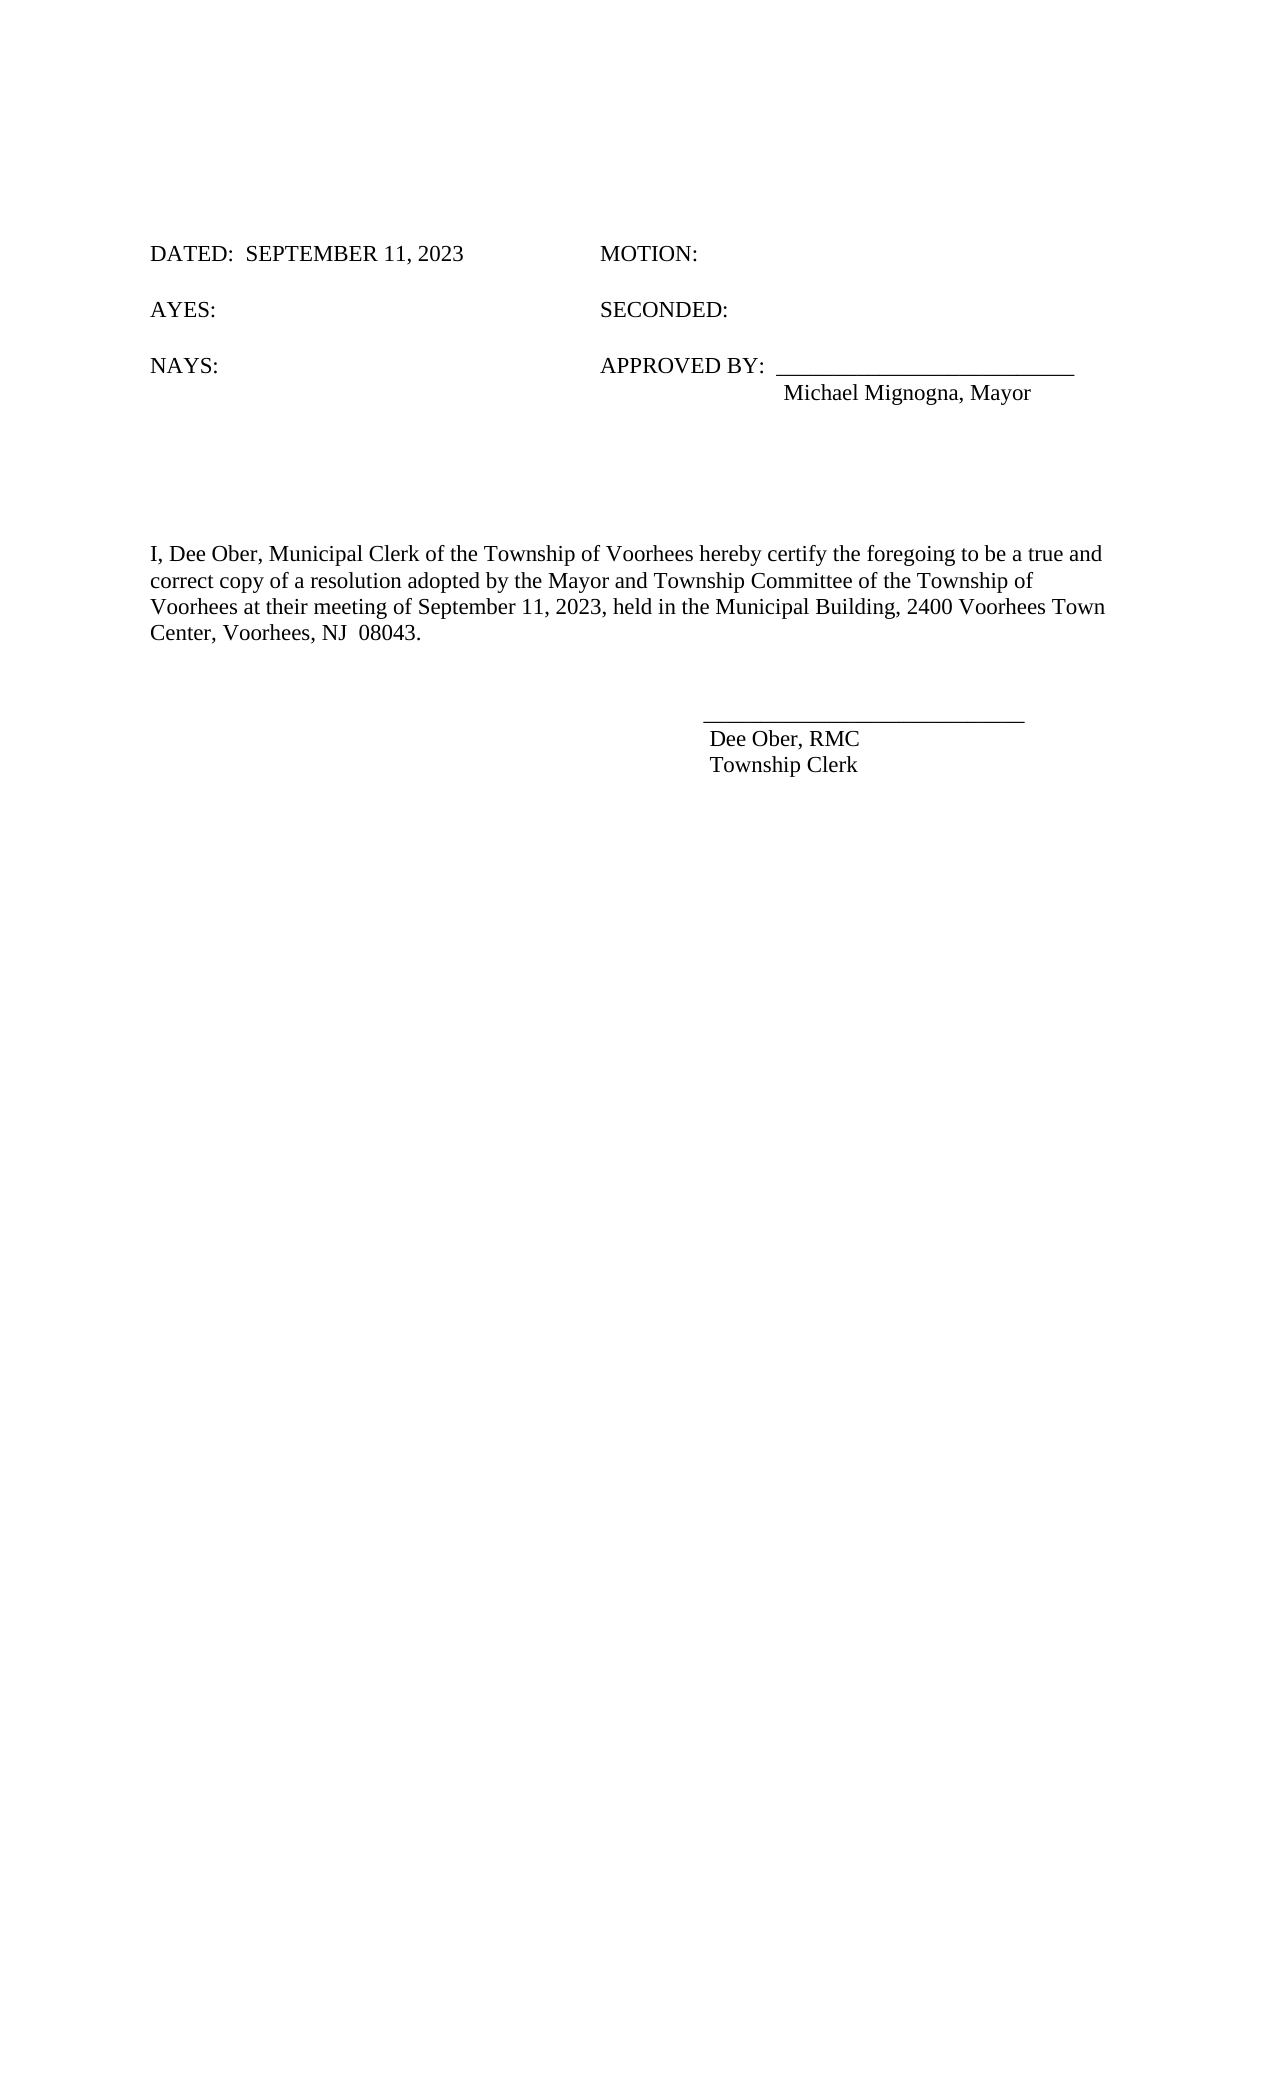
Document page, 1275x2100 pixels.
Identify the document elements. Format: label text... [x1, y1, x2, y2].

text ____________________________ [675, 698, 1125, 725]
text Township Clerk [675, 751, 1125, 778]
text Dee Ober, RMC [675, 725, 1125, 751]
text I, Dee Ober, Municipal Clerk of the Township of Voorhees hereby certify the foregoing to be a true and correct copy of a resolution adopted by the Mayor and Township Committee of the Township of Voorhees at their meeting of September 11, 2023, held in the Municipal Building, 2400 Voorhees Town Center, Voorhees, NJ 08043. [150, 540, 1125, 646]
text NAYS: APPROVED BY: __________________________ [150, 352, 1125, 379]
text DATED: SEPTEMBER 11, 2023 MOTION: [150, 240, 1125, 267]
text AYES: SECONDED: [150, 296, 1125, 323]
text Michael Mignogna, Mayor [150, 379, 1125, 405]
